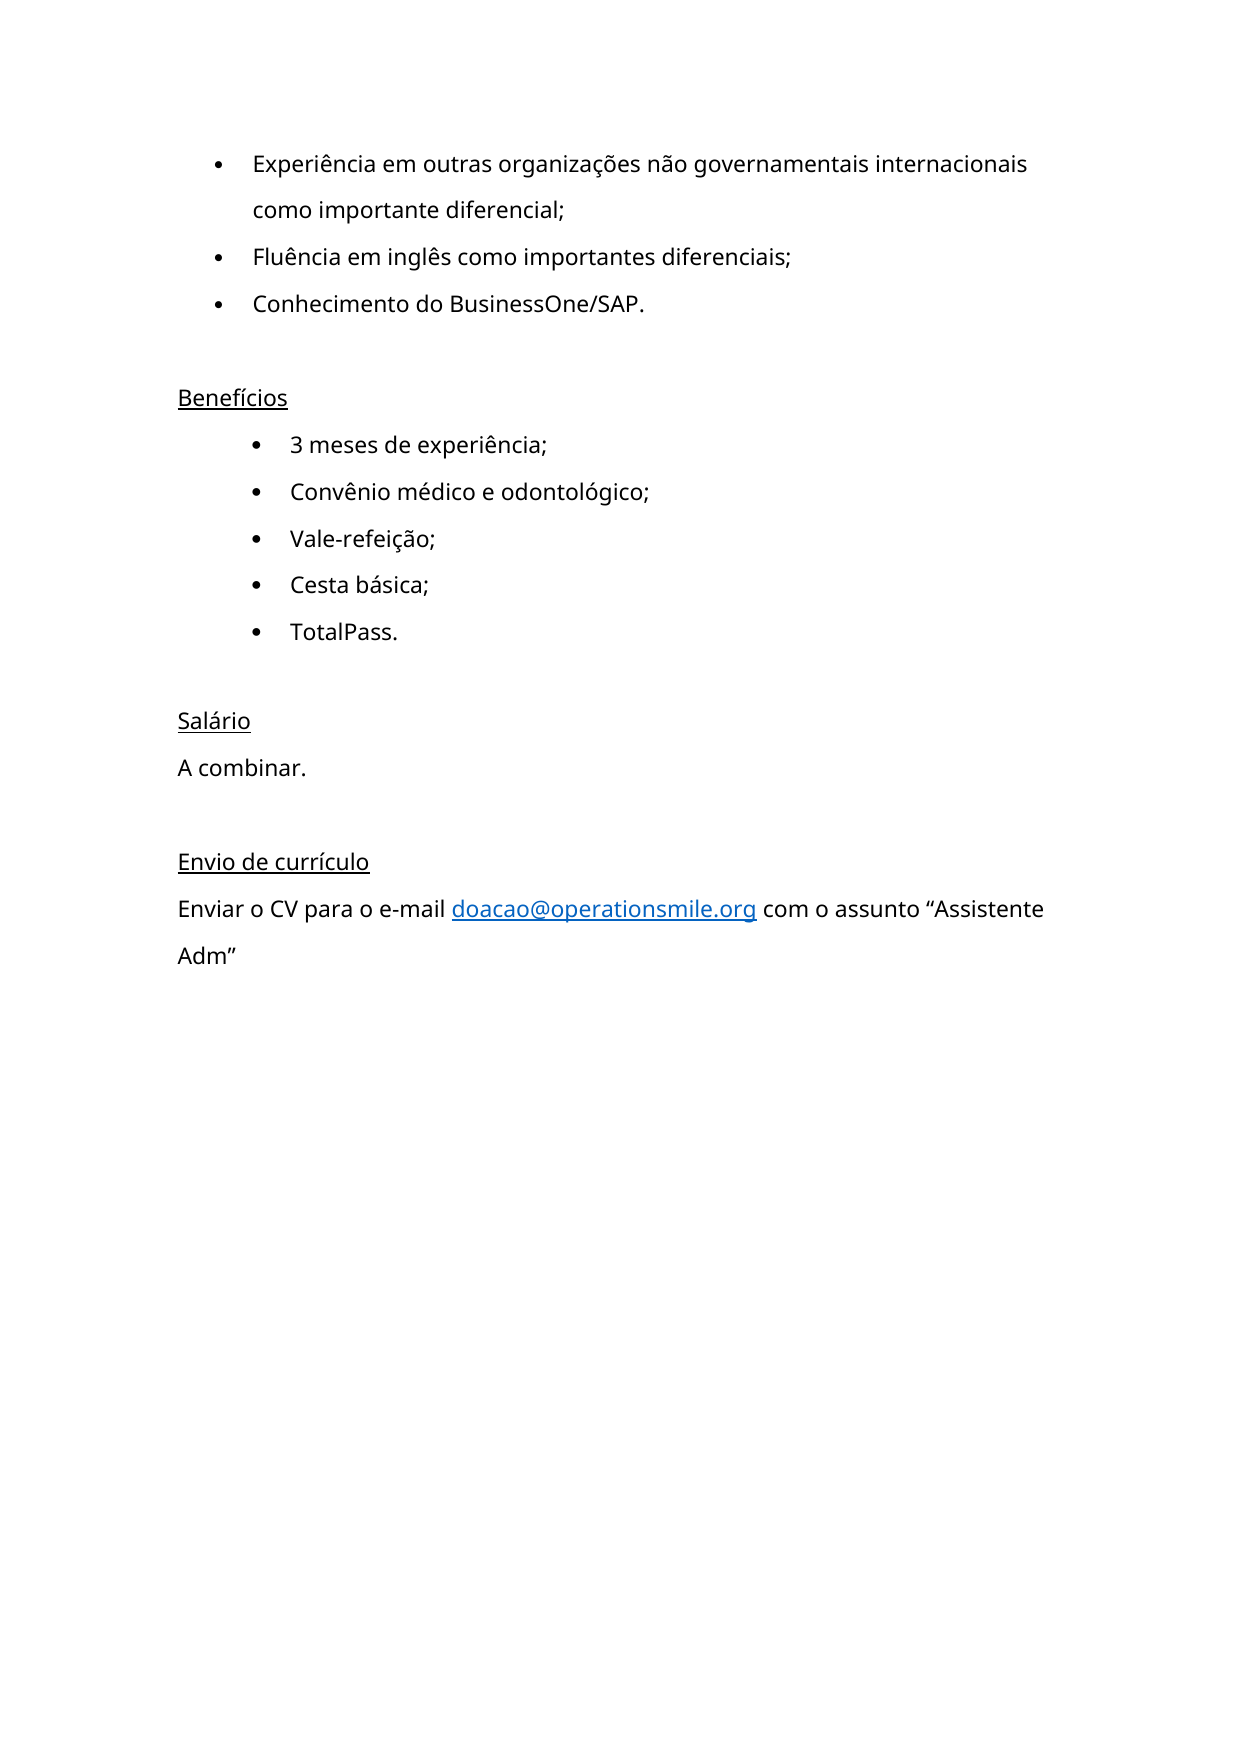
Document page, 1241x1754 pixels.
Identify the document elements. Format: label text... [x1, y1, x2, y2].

text A combinar. [177, 752, 1063, 783]
list Cesta básica; [252, 569, 1063, 601]
text Benefícios [177, 382, 1063, 413]
list Fluência em inglês como importantes diferenciais; [215, 241, 1063, 273]
list Conhecimento do BusinessOne/SAP. [215, 288, 1063, 319]
list Experiência em outras organizações não governamentais internacionais como importante diferencial; [215, 148, 1063, 226]
list TotalPass. [252, 616, 1063, 648]
text Envio de currículo [177, 846, 1063, 877]
text Salário [177, 705, 1063, 736]
list 3 meses de experiência; [252, 429, 1063, 460]
text Enviar o CV para o e-mail doacao@operationsmile.org com o assunto “Assistente Adm” [177, 893, 1063, 971]
list Vale-refeição; [252, 523, 1063, 554]
list Convênio médico e odontológico; [252, 476, 1063, 507]
